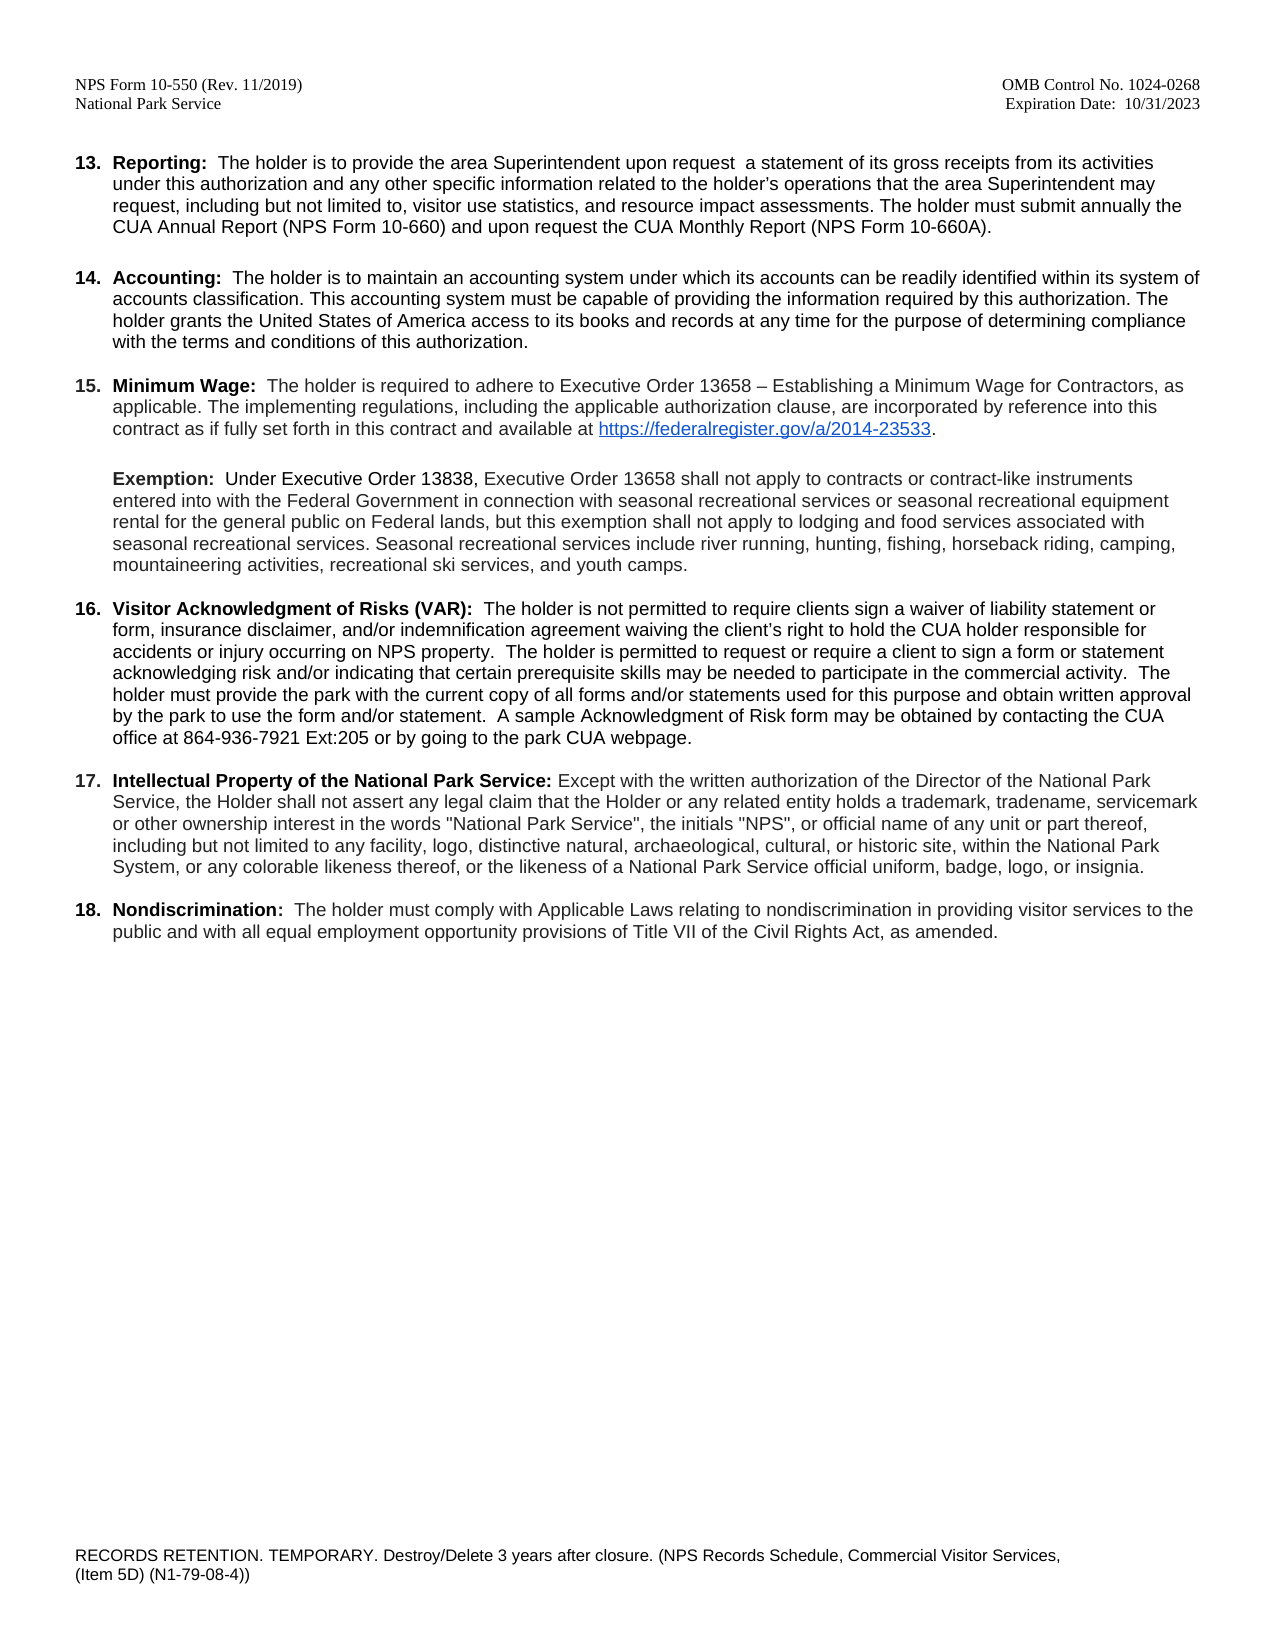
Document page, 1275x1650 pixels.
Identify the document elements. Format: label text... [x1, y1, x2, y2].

list Minimum Wage: The holder is required to adhere to Executive Order 13658 – Establishing a Minimum Wage for Contractors, as applicable. The implementing regulations, including the applicable authorization clause, are incorporated by reference into this contract as if fully set forth in this contract and available at https://federalregister.gov/a/2014-23533. [75, 374, 1200, 468]
text Exemption: Under Executive Order 13838, Executive Order 13658 shall not apply to contracts or contract-like instruments entered into with the Federal Government in connection with seasonal recreational services or seasonal recreational equipment rental for the general public on Federal lands, but this exemption shall not apply to lodging and food services associated with seasonal recreational services. Seasonal recreational services include river running, hunting, fishing, horseback riding, camping, mountaineering activities, recreational ski services, and youth camps. [112, 468, 1200, 576]
list Visitor Acknowledgment of Risks (VAR): The holder is not permitted to require clients sign a waiver of liability statement or form, insurance disclaimer, and/or indemnification agreement waiving the client’s right to hold the CUA holder responsible for accidents or injury occurring on NPS property. The holder is permitted to request or require a client to sign a form or statement acknowledging risk and/or indicating that certain prerequisite skills may be needed to participate in the commercial activity. The holder must provide the park with the current copy of all forms and/or statements used for this purpose and obtain written approval by the park to use the form and/or statement. A sample Acknowledgment of Risk form may be obtained by contacting the CUA office at 864-936-7921 Ext:205 or by going to the park CUA webpage. [75, 597, 1200, 748]
list Reporting: The holder is to provide the area Superintendent upon request a statement of its gross receipts from its activities under this authorization and any other specific information related to the holder’s operations that the area Superintendent may request, including but not limited to, visitor use statistics, and resource impact assessments. The holder must submit annually the CUA Annual Report (NPS Form 10-660) and upon request the CUA Monthly Report (NPS Form 10-660A). [75, 152, 1200, 267]
list Accounting: The holder is to maintain an accounting system under which its accounts can be readily identified within its system of accounts classification. This accounting system must be capable of providing the information required by this authorization. The holder grants the United States of America access to its books and records at any time for the purpose of determining compliance with the terms and conditions of this authorization. [75, 267, 1200, 353]
list Intellectual Property of the National Park Service: Except with the written authorization of the Director of the National Park Service, the Holder shall not assert any legal claim that the Holder or any related entity holds a trademark, tradename, servicemark or other ownership interest in the words "National Park Service", the initials "NPS", or official name of any unit or part thereof, including but not limited to any facility, logo, distinctive natural, archaeological, cultural, or historic site, within the National Park System, or any colorable likeness thereof, or the likeness of a National Park Service official uniform, badge, logo, or insignia. [75, 770, 1200, 878]
